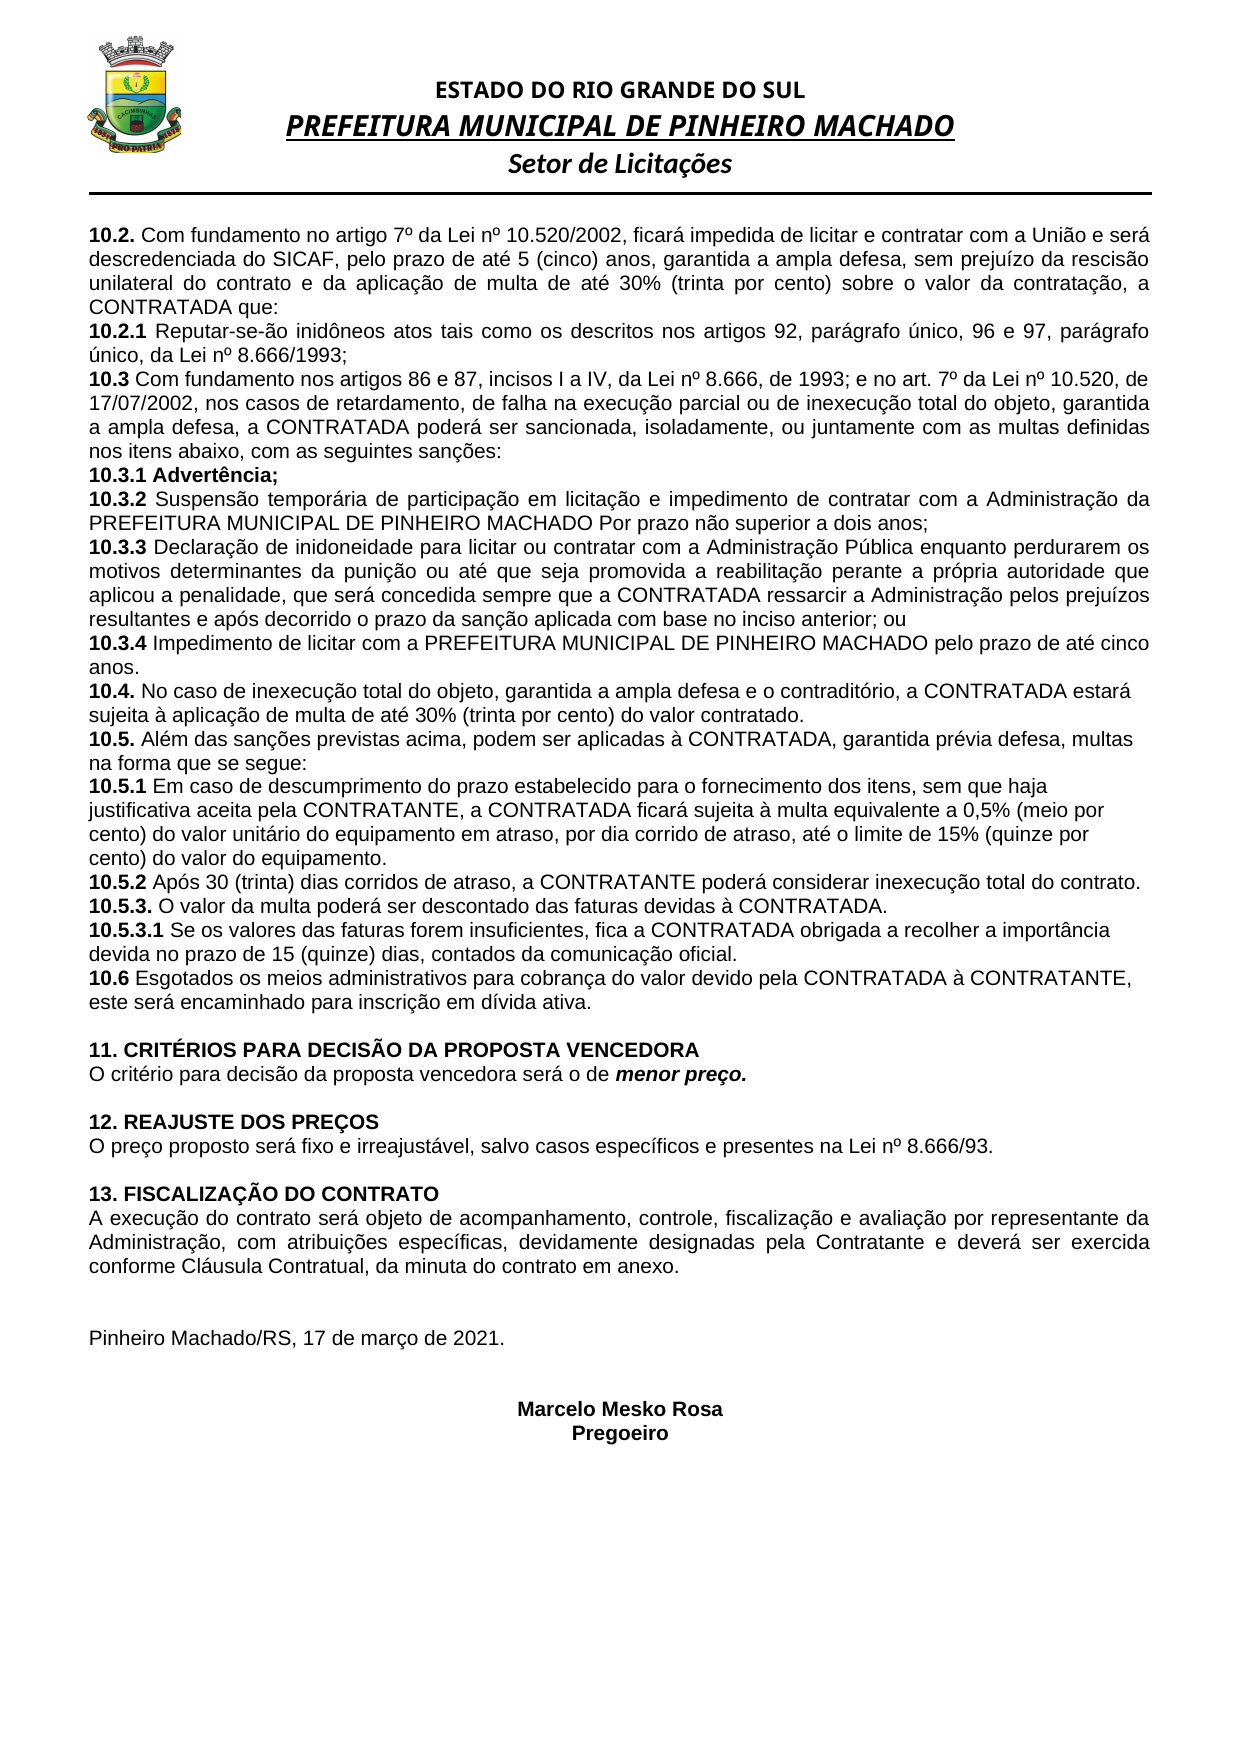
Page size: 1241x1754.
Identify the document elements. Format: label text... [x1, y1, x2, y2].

text 10.3.4 Impedimento de licitar com a PREFEITURA MUNICIPAL DE PINHEIRO MACHADO pelo prazo de até cinco anos. [89, 631, 1152, 678]
text Marcelo Mesko Rosa [89, 1397, 1152, 1421]
picture [87, 36, 182, 152]
text Pregoeiro [89, 1421, 1152, 1445]
text 10.5. Além das sanções previstas acima, podem ser aplicadas à CONTRATADA, garantida prévia defesa, multas na forma que se segue: [89, 726, 1152, 774]
text 13. FISCALIZAÇÃO DO CONTRATO [89, 1182, 1152, 1206]
text A execução do contrato será objeto de acompanhamento, controle, fiscalização e avaliação por representante da Administração, com atribuições específicas, devidamente designadas pela Contratante e deverá ser exercida conforme Cláusula Contratual, da minuta do contrato em anexo. [89, 1206, 1152, 1277]
text O preço proposto será fixo e irreajustável, salvo casos específicos e presentes na Lei nº 8.666/93. [89, 1134, 1152, 1158]
text Pinheiro Machado/RS, 17 de março de 2021. [89, 1325, 1152, 1349]
text 10.3.3 Declaração de inidoneidade para licitar ou contratar com a Administração Pública enquanto perdurarem os motivos determinantes da punição ou até que seja promovida a reabilitação perante a própria autoridade que aplicou a penalidade, que será concedida sempre que a CONTRATADA ressarcir a Administração pelos prejuízos resultantes e após decorrido o prazo da sanção aplicada com base no inciso anterior; ou [89, 535, 1152, 631]
text 10.5.1 Em caso de descumprimento do prazo estabelecido para o fornecimento dos itens, sem que haja justificativa aceita pela CONTRATANTE, a CONTRATADA ficará sujeita à multa equivalente a 0,5% (meio por cento) do valor unitário do equipamento em atraso, por dia corrido de atraso, até o limite de 15% (quinze por cento) do valor do equipamento. [89, 774, 1152, 870]
text 10.4. No caso de inexecução total do objeto, garantida a ampla defesa e o contraditório, a CONTRATADA estará sujeita à aplicação de multa de até 30% (trinta por cento) do valor contratado. [89, 678, 1152, 726]
text 10.3 Com fundamento nos artigos 86 e 87, incisos I a IV, da Lei nº 8.666, de 1993; e no art. 7º da Lei nº 10.520, de 17/07/2002, nos casos de retardamento, de falha na execução parcial ou de inexecução total do objeto, garantida a ampla defesa, a CONTRATADA poderá ser sancionada, isoladamente, ou juntamente com as multas definidas nos itens abaixo, com as seguintes sanções: [89, 367, 1152, 463]
text 10.3.1 Advertência; [89, 463, 1152, 487]
text 10.5.3. O valor da multa poderá ser descontado das faturas devidas à CONTRATADA. [89, 894, 1152, 918]
text 10.2. Com fundamento no artigo 7º da Lei nº 10.520/2002, ficará impedida de licitar e contratar com a União e será descredenciada do SICAF, pelo prazo de até 5 (cinco) anos, garantida a ampla defesa, sem prejuízo da rescisão unilateral do contrato e da aplicação de multa de até 30% (trinta por cento) sobre o valor da contratação, a CONTRATADA que: [89, 223, 1152, 319]
text 10.2.1 Reputar-se-ão inidôneos atos tais como os descritos nos artigos 92, parágrafo único, 96 e 97, parágrafo único, da Lei nº 8.666/1993; [89, 319, 1152, 367]
text 11. CRITÉRIOS PARA DECISÃO DA PROPOSTA VENCEDORA [89, 1038, 1152, 1062]
text 10.5.2 Após 30 (trinta) dias corridos de atraso, a CONTRATANTE poderá considerar inexecução total do contrato. [89, 870, 1152, 894]
text 10.6 Esgotados os meios administrativos para cobrança do valor devido pela CONTRATADA à CONTRATANTE, este será encaminhado para inscrição em dívida ativa. [89, 966, 1152, 1014]
text 10.3.2 Suspensão temporária de participação em licitação e impedimento de contratar com a Administração da PREFEITURA MUNICIPAL DE PINHEIRO MACHADO Por prazo não superior a dois anos; [89, 487, 1152, 535]
text 10.5.3.1 Se os valores das faturas forem insuficientes, fica a CONTRATADA obrigada a recolher a importância devida no prazo de 15 (quinze) dias, contados da comunicação oficial. [89, 918, 1152, 966]
text O critério para decisão da proposta vencedora será o de menor preço. [89, 1062, 1152, 1086]
text 12. REAJUSTE DOS PREÇOS [89, 1110, 1152, 1134]
